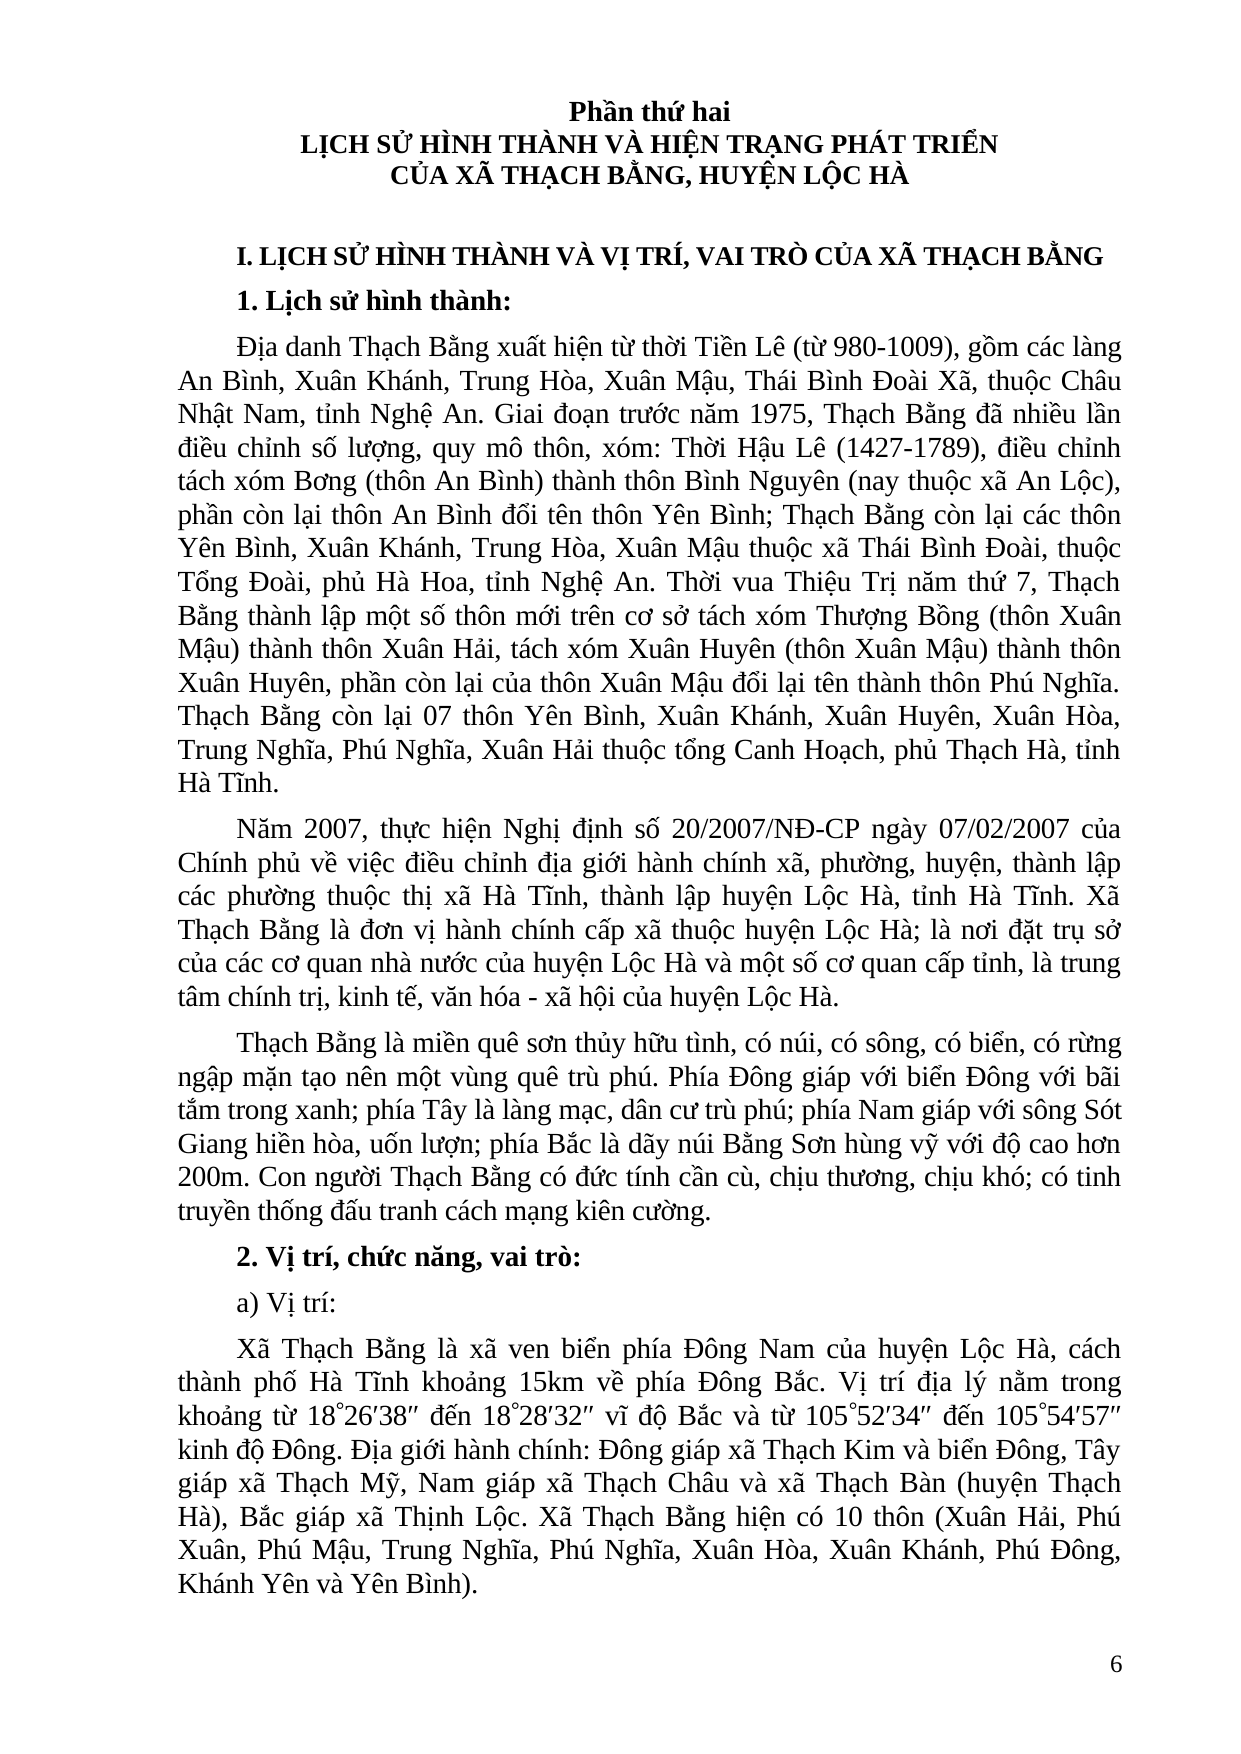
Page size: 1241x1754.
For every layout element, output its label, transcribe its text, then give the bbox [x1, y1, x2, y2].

text Phần thứ hai [177, 94, 1122, 128]
subtitle LỊCH SỬ HÌNH THÀNH VÀ HIỆN TRẠNG PHÁT TRIỂN [177, 128, 1122, 159]
text Xã Thạch Bằng là xã ven biển phía Đông Nam của huyện Lộc Hà, cách thành phố Hà Tĩnh khoảng 15km về phía Đông Bắc. Vị trí địa lý nằm trong khoảng từ 1826′38″ đến 1828′32″ vĩ độ Bắc và từ 10552′34″ đến 10554′57″ kinh độ Đông. Địa giới hành chính: Đông giáp xã Thạch Kim và biển Đông, Tây giáp xã Thạch Mỹ, Nam giáp xã Thạch Châu và xã Thạch Bàn (huyện Thạch Hà), Bắc giáp xã Thịnh Lộc. Xã Thạch Bằng hiện có 10 thôn (Xuân Hải, Phú Xuân, Phú Mậu, Trung Nghĩa, Phú Nghĩa, Xuân Hòa, Xuân Khánh, Phú Đông, Khánh Yên và Yên Bình). [177, 1331, 1122, 1599]
text Năm 2007, thực hiện Nghị định số 20/2007/NĐ-CP ngày 07/02/2007 của Chính phủ về việc điều chỉnh địa giới hành chính xã, phường, huyện, thành lập các phường thuộc thị xã Hà Tĩnh, thành lập huyện Lộc Hà, tỉnh Hà Tĩnh. Xã Thạch Bằng là đơn vị hành chính cấp xã thuộc huyện Lộc Hà; là nơi đặt trụ sở của các cơ quan nhà nước của huyện Lộc Hà và một số cơ quan cấp tỉnh, là trung tâm chính trị, kinh tế, văn hóa - xã hội của huyện Lộc Hà. [177, 811, 1122, 1013]
text 1. Lịch sử hình thành: [177, 283, 1122, 317]
text Thạch Bằng là miền quê sơn thủy hữu tình, có núi, có sông, có biển, có rừng ngập mặn tạo nên một vùng quê trù phú. Phía Đông giáp với biển Đông với bãi tắm trong xanh; phía Tây là làng mạc, dân cư trù phú; phía Nam giáp với sông Sót Giang hiền hòa, uốn lượn; phía Bắc là dãy núi Bằng Sơn hùng vỹ với độ cao hơn 200m. Con người Thạch Bằng có đức tính cần cù, chịu thương, chịu khó; có tinh truyền thống đấu tranh cách mạng kiên cường. [177, 1025, 1122, 1226]
subtitle CỦA XÃ THẠCH BẰNG, HUYỆN LỘC HÀ [177, 159, 1122, 190]
text 2. Vị trí, chức năng, vai trò: [177, 1239, 1122, 1272]
text a) Vị trí: [177, 1285, 1122, 1318]
text Địa danh Thạch Bằng xuất hiện từ thời Tiền Lê (từ 980-1009), gồm các làng An Bình, Xuân Khánh, Trung Hòa, Xuân Mậu, Thái Bình Đoài Xã, thuộc Châu Nhật Nam, tỉnh Nghệ An. Giai đoạn trước năm 1975, Thạch Bằng đã nhiều lần điều chỉnh số lượng, quy mô thôn, xóm: Thời Hậu Lê (1427-1789), điều chỉnh tách xóm Bơng (thôn An Bình) thành thôn Bình Nguyên (nay thuộc xã An Lộc), phần còn lại thôn An Bình đổi tên thôn Yên Bình; Thạch Bằng còn lại các thôn Yên Bình, Xuân Khánh, Trung Hòa, Xuân Mậu thuộc xã Thái Bình Đoài, thuộc Tổng Đoài, phủ Hà Hoa, tỉnh Nghệ An. Thời vua Thiệu Trị năm thứ 7, Thạch Bằng thành lập một số thôn mới trên cơ sở tách xóm Thượng Bồng (thôn Xuân Mậu) thành thôn Xuân Hải, tách xóm Xuân Huyên (thôn Xuân Mậu) thành thôn Xuân Huyên, phần còn lại của thôn Xuân Mậu đổi lại tên thành thôn Phú Nghĩa. Thạch Bằng còn lại 07 thôn Yên Bình, Xuân Khánh, Xuân Huyên, Xuân Hòa, Trung Nghĩa, Phú Nghĩa, Xuân Hải thuộc tổng Canh Hoạch, phủ Thạch Hà, tỉnh Hà Tĩnh. [177, 329, 1122, 799]
subtitle I. LỊCH SỬ HÌNH THÀNH VÀ VỊ TRÍ, VAI TRÒ CỦA XÃ THẠCH BẰNG [177, 240, 1122, 271]
